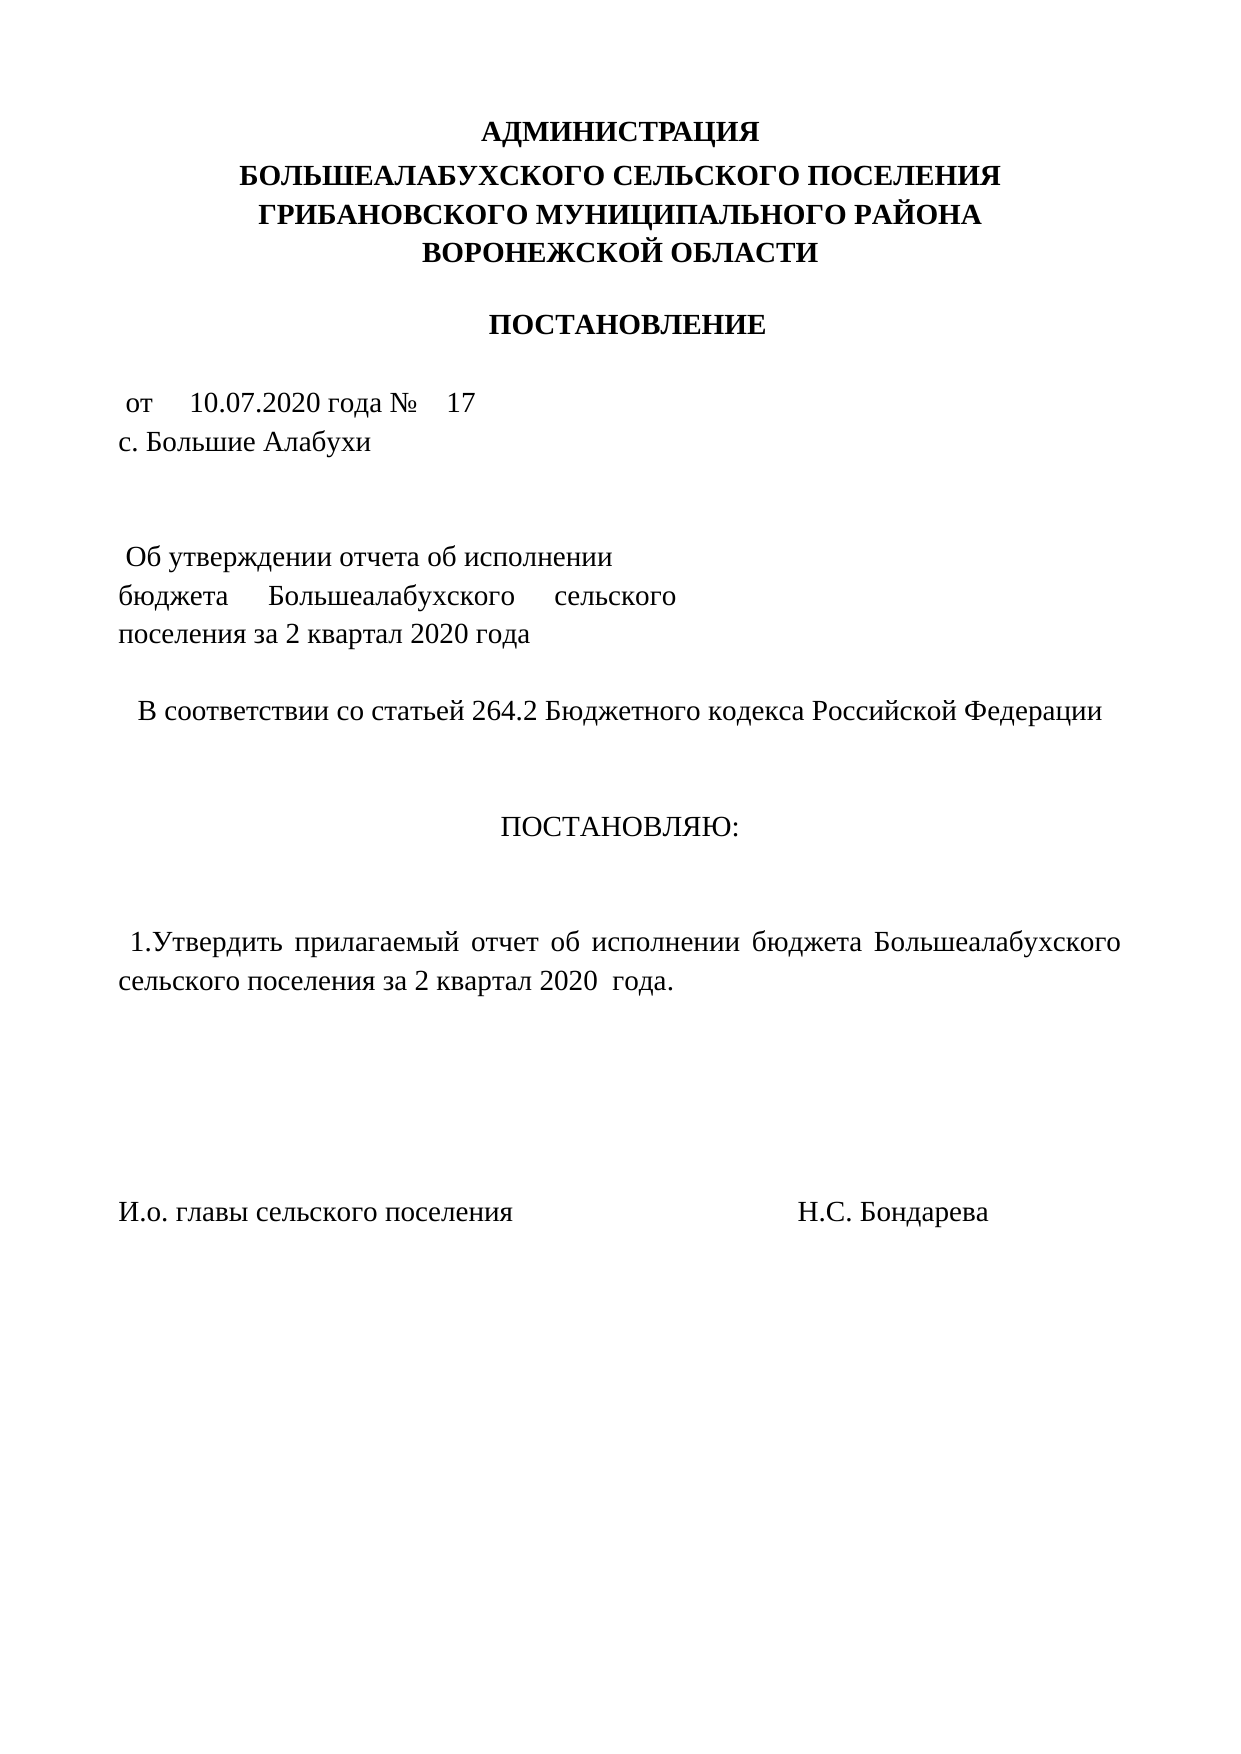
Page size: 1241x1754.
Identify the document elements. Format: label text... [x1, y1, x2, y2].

table_header от 10.07.2020 года № 17 с. Большие Алабухи Об утверждении отчета об исполнении бюджета Большеалабухского сельского поселения за 2 квартал 2020 года [112, 379, 683, 693]
text ПОСТАНОВЛЕНИЕ [118, 307, 1122, 341]
text Администрация [118, 114, 1122, 147]
text БОЛЬШЕАЛАБУХСКОГО СЕЛЬСКОГО ПОСЕЛЕНИЯ [118, 158, 1122, 192]
text И.о. главы сельского поселения Н.С. Бондарева [118, 1194, 1122, 1228]
text ВОРОНЕЖСКОЙ ОБЛАСТИ [118, 236, 1122, 269]
text ПОСТАНОВЛЯЮ: [118, 809, 1122, 842]
text 1.Утвердить прилагаемый отчет об исполнении бюджета Большеалабухского сельского поселения за 2 квартал 2020 года. [118, 924, 1122, 997]
text ГРИБАНОВСКОГО МУНИЦИПАЛЬНОГО РАЙОНА [118, 197, 1122, 231]
text В соответствии со статьей 264.2 Бюджетного кодекса Российской Федерации [118, 693, 1122, 727]
